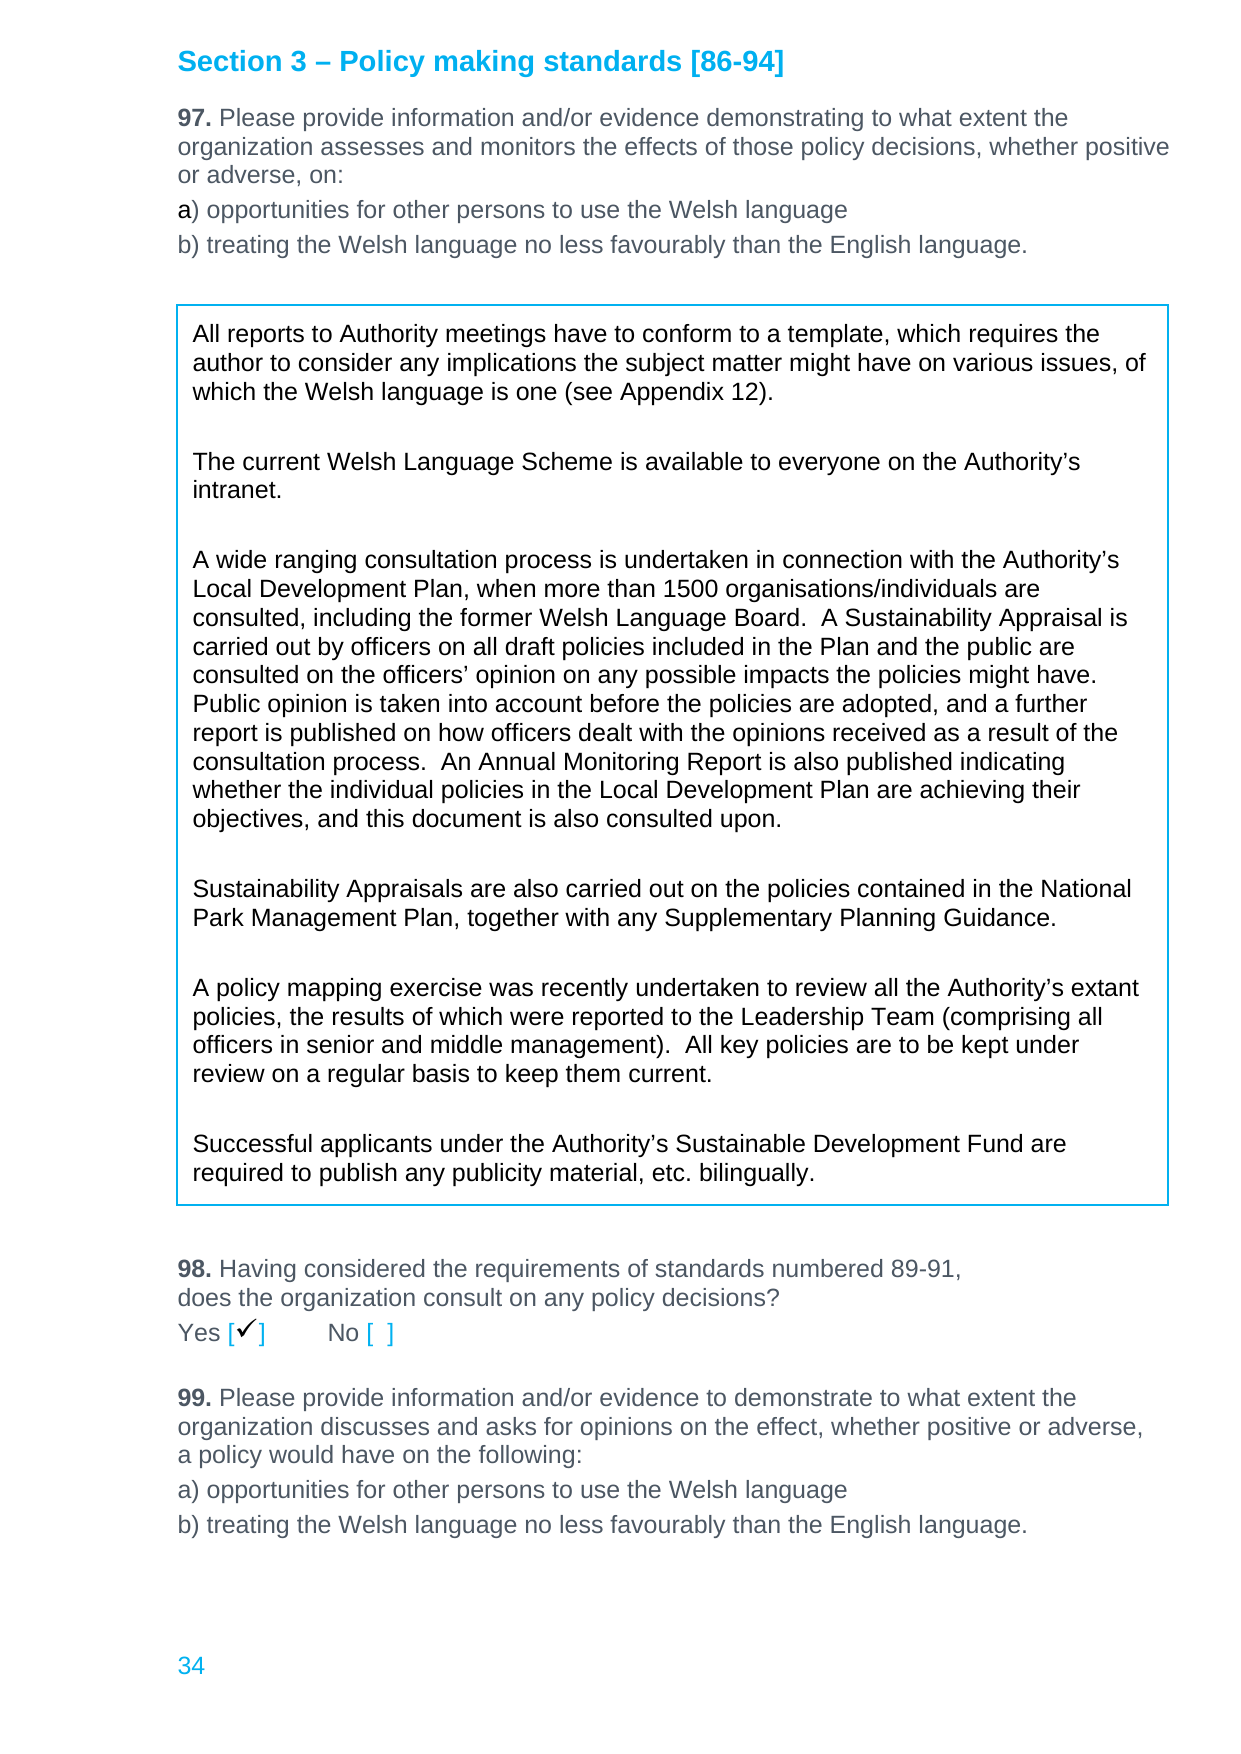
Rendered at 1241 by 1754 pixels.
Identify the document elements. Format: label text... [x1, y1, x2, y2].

text 99. Please provide information and/or evidence to demonstrate to what extent the organization discusses and asks for opinions on the effect, whether positive or adverse, a policy would have on the following: [177, 1383, 1181, 1469]
text 98. Having considered the requirements of standards numbered 89-91, does the organization consult on any policy decisions? [177, 1254, 1181, 1312]
list Section 3 – Policy making standards [86-94] [177, 44, 1181, 78]
text b) treating the Welsh language no less favourably than the English language. [177, 1511, 1181, 1539]
text b) treating the Welsh language no less favourably than the English language. [177, 230, 1181, 259]
text Yes [] No [ ] [177, 1318, 1181, 1377]
text 97. Please provide information and/or evidence demonstrating to what extent the organization assesses and monitors the effects of those policy decisions, whether positive or adverse, on: [177, 103, 1181, 189]
text a) opportunities for other persons to use the Welsh language [177, 195, 1181, 224]
text a) opportunities for other persons to use the Welsh language [177, 1476, 1181, 1504]
